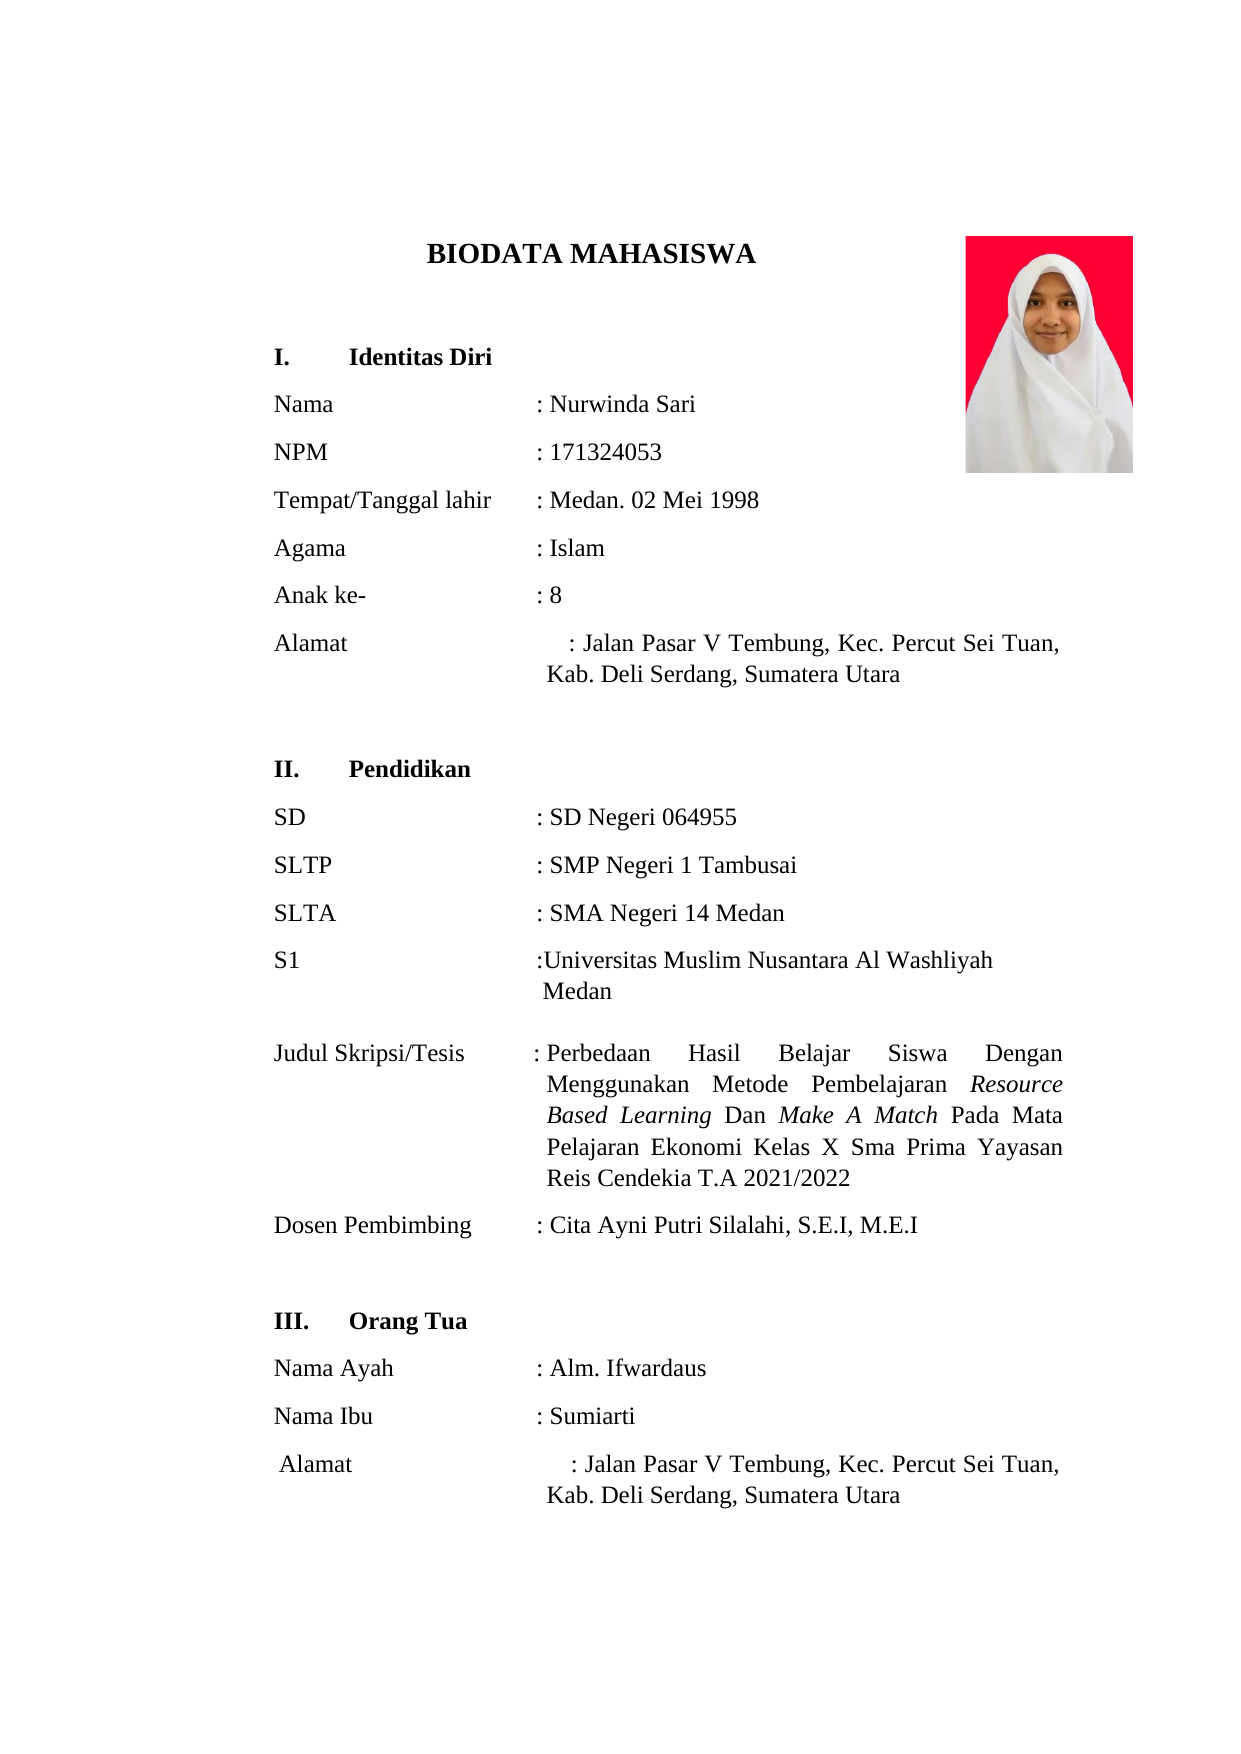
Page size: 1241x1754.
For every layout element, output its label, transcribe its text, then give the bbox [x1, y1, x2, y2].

text Alamat : Jalan Pasar V Tembung, Kec. Percut Sei Tuan, Kab. Deli Serdang, Sumatera Utara [274, 628, 1063, 688]
text Alamat : Jalan Pasar V Tembung, Kec. Percut Sei Tuan, Kab. Deli Serdang, Sumatera Utara [236, 1449, 1063, 1509]
text S1 :Universitas Muslim Nusantara Al Washliyah [274, 945, 1063, 974]
text SLTP : SMP Negeri 1 Tambusai [274, 850, 1063, 879]
text Judul Skripsi/Tesis : Perbedaan Hasil Belajar Siswa Dengan Menggunakan Metode Pembelajaran Resource Based Learning Dan Make A Match Pada Mata Pelajaran Ekonomi Kelas X Sma Prima Yayasan Reis Cendekia T.A 2021/2022 [236, 1038, 1063, 1191]
text Agama : Islam [274, 533, 1063, 561]
text Medan [274, 976, 1063, 1005]
list Pendidikan [274, 754, 1063, 783]
text NPM : 171324053 [274, 437, 964, 466]
text Nama Ibu : Sumiarti [274, 1401, 1063, 1430]
text Dosen Pembimbing : Cita Ayni Putri Silalahi, S.E.I, M.E.I [274, 1210, 1063, 1239]
text Nama : Nurwinda Sari [274, 389, 964, 418]
list Identitas Diri [274, 342, 964, 371]
picture [964, 236, 1133, 471]
text SLTA : SMA Negeri 14 Medan [274, 898, 1063, 926]
text SD : SD Negeri 064955 [274, 802, 1063, 831]
list Orang Tua [274, 1306, 1063, 1334]
text BIODATA MAHASISWA [236, 236, 964, 270]
text Tempat/Tanggal lahir : Medan. 02 Mei 1998 [274, 485, 1063, 514]
text Anak ke- : 8 [274, 580, 1063, 609]
text Nama Ayah : Alm. Ifwardaus [274, 1353, 1063, 1382]
